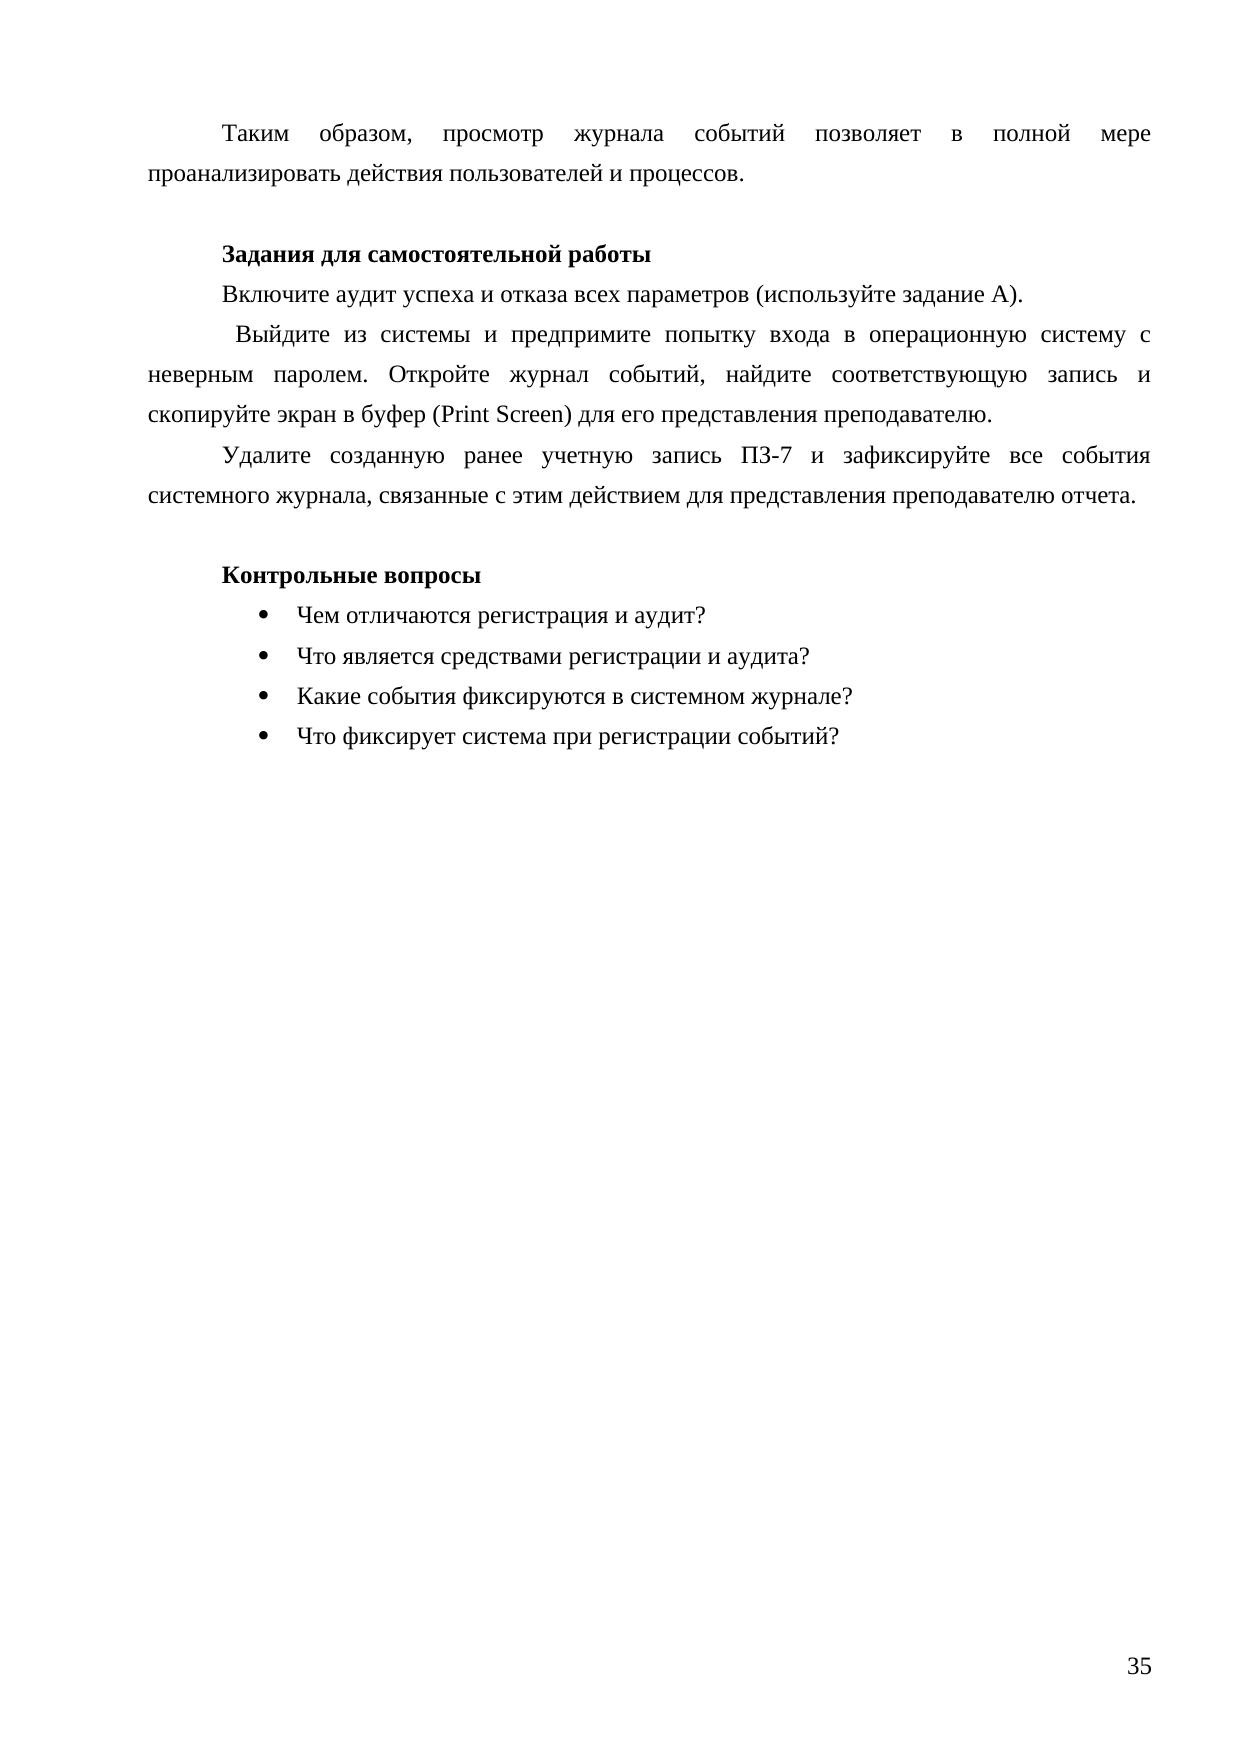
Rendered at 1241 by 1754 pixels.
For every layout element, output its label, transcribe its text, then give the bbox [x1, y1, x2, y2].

text Контрольные вопросы [148, 560, 1152, 589]
list Чем отличаются регистрация и аудит? [259, 601, 1152, 629]
list Что является средствами регистрации и аудита? [259, 641, 1152, 669]
list Какие события фиксируются в системном журнале? [259, 681, 1152, 710]
text Включите аудит успеха и отказа всех параметров (используйте задание А). [148, 279, 1152, 308]
list Что фиксирует система при регистрации событий? [259, 721, 1152, 750]
text Задания для самостоятельной работы [148, 239, 1152, 267]
text Удалите созданную ранее учетную запись ПЗ-7 и зафиксируйте все события системного журнала, связанные с этим действием для представления преподавателю отчета. [148, 440, 1152, 509]
text Выйдите из системы и предпримите попытку входа в операционную систему с неверным паролем. Откройте журнал событий, найдите соответствующую запись и скопируйте экран в буфер (Print Screen) для его представления преподавателю. [148, 319, 1152, 428]
text Таким образом, просмотр журнала событий позволяет в полной мере проанализировать действия пользователей и процессов. [148, 118, 1152, 187]
